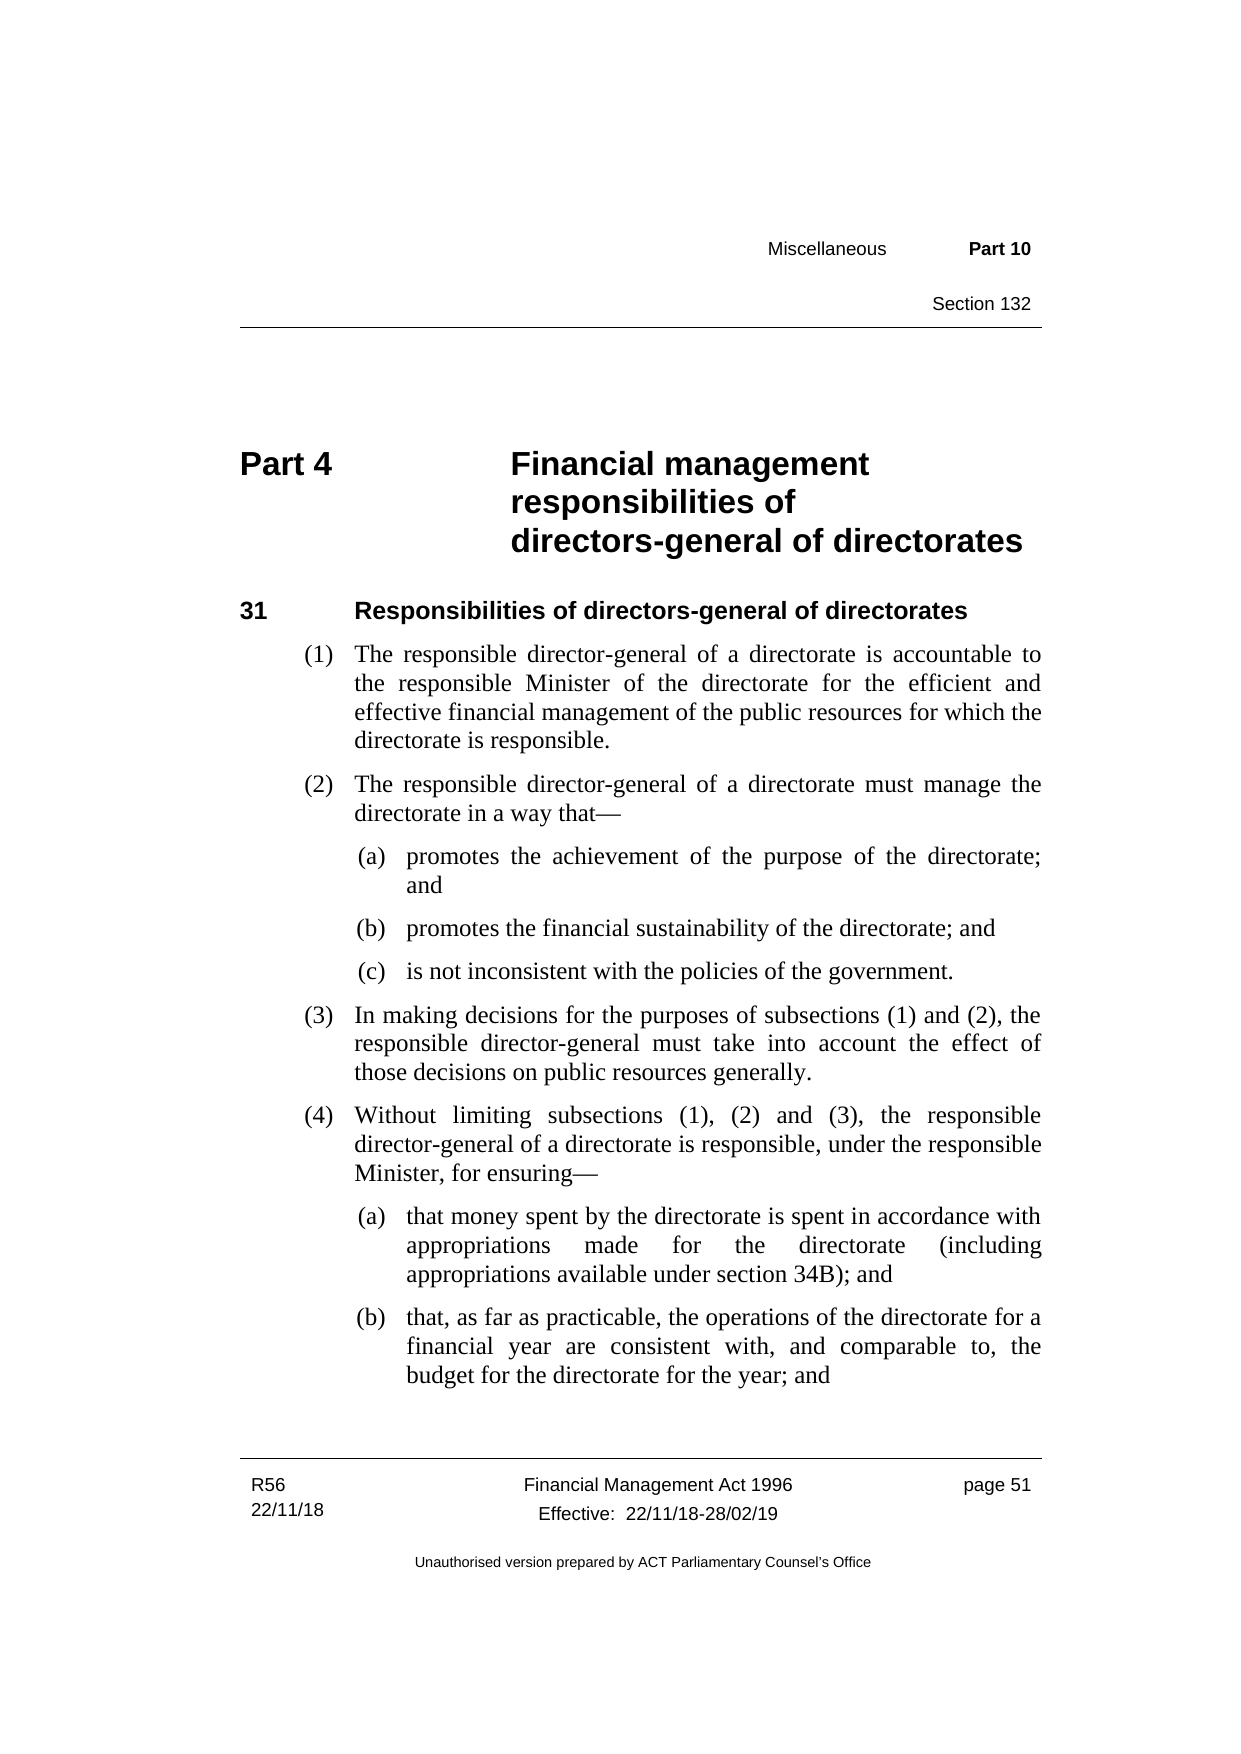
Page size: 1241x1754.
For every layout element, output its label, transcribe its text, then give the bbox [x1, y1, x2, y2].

text 31 Responsibilities of directors-general of directorates [239, 596, 1042, 625]
text (2) The responsible director-general of a directorate must manage the directorate in a way that— [239, 769, 1042, 826]
text Part 4 Financial management responsibilities of directors-general of directorates [239, 444, 1042, 559]
text (b) promotes the financial sustainability of the directorate; and [239, 913, 1042, 942]
text (a) promotes the achievement of the purpose of the directorate; and [239, 841, 1042, 898]
text (3) In making decisions for the purposes of subsections (1) and (2), the responsible director-general must take into account the effect of those decisions on public resources generally. [239, 1000, 1042, 1086]
text (a) that money spent by the directorate is spent in accordance with appropriations made for the directorate (including appropriations available under section 34B); and [239, 1201, 1042, 1288]
text (1) The responsible director-general of a directorate is accountable to the responsible Minister of the directorate for the efficient and effective financial management of the public resources for which the directorate is responsible. [239, 639, 1042, 754]
text (4) Without limiting subsections (1), (2) and (3), the responsible director-general of a directorate is responsible, under the responsible Minister, for ensuring— [239, 1101, 1042, 1187]
text (c) is not inconsistent with the policies of the government. [239, 956, 1042, 985]
text (b) that, as far as practicable, the operations of the directorate for a financial year are consistent with, and comparable to, the budget for the directorate for the year; and [239, 1302, 1042, 1388]
